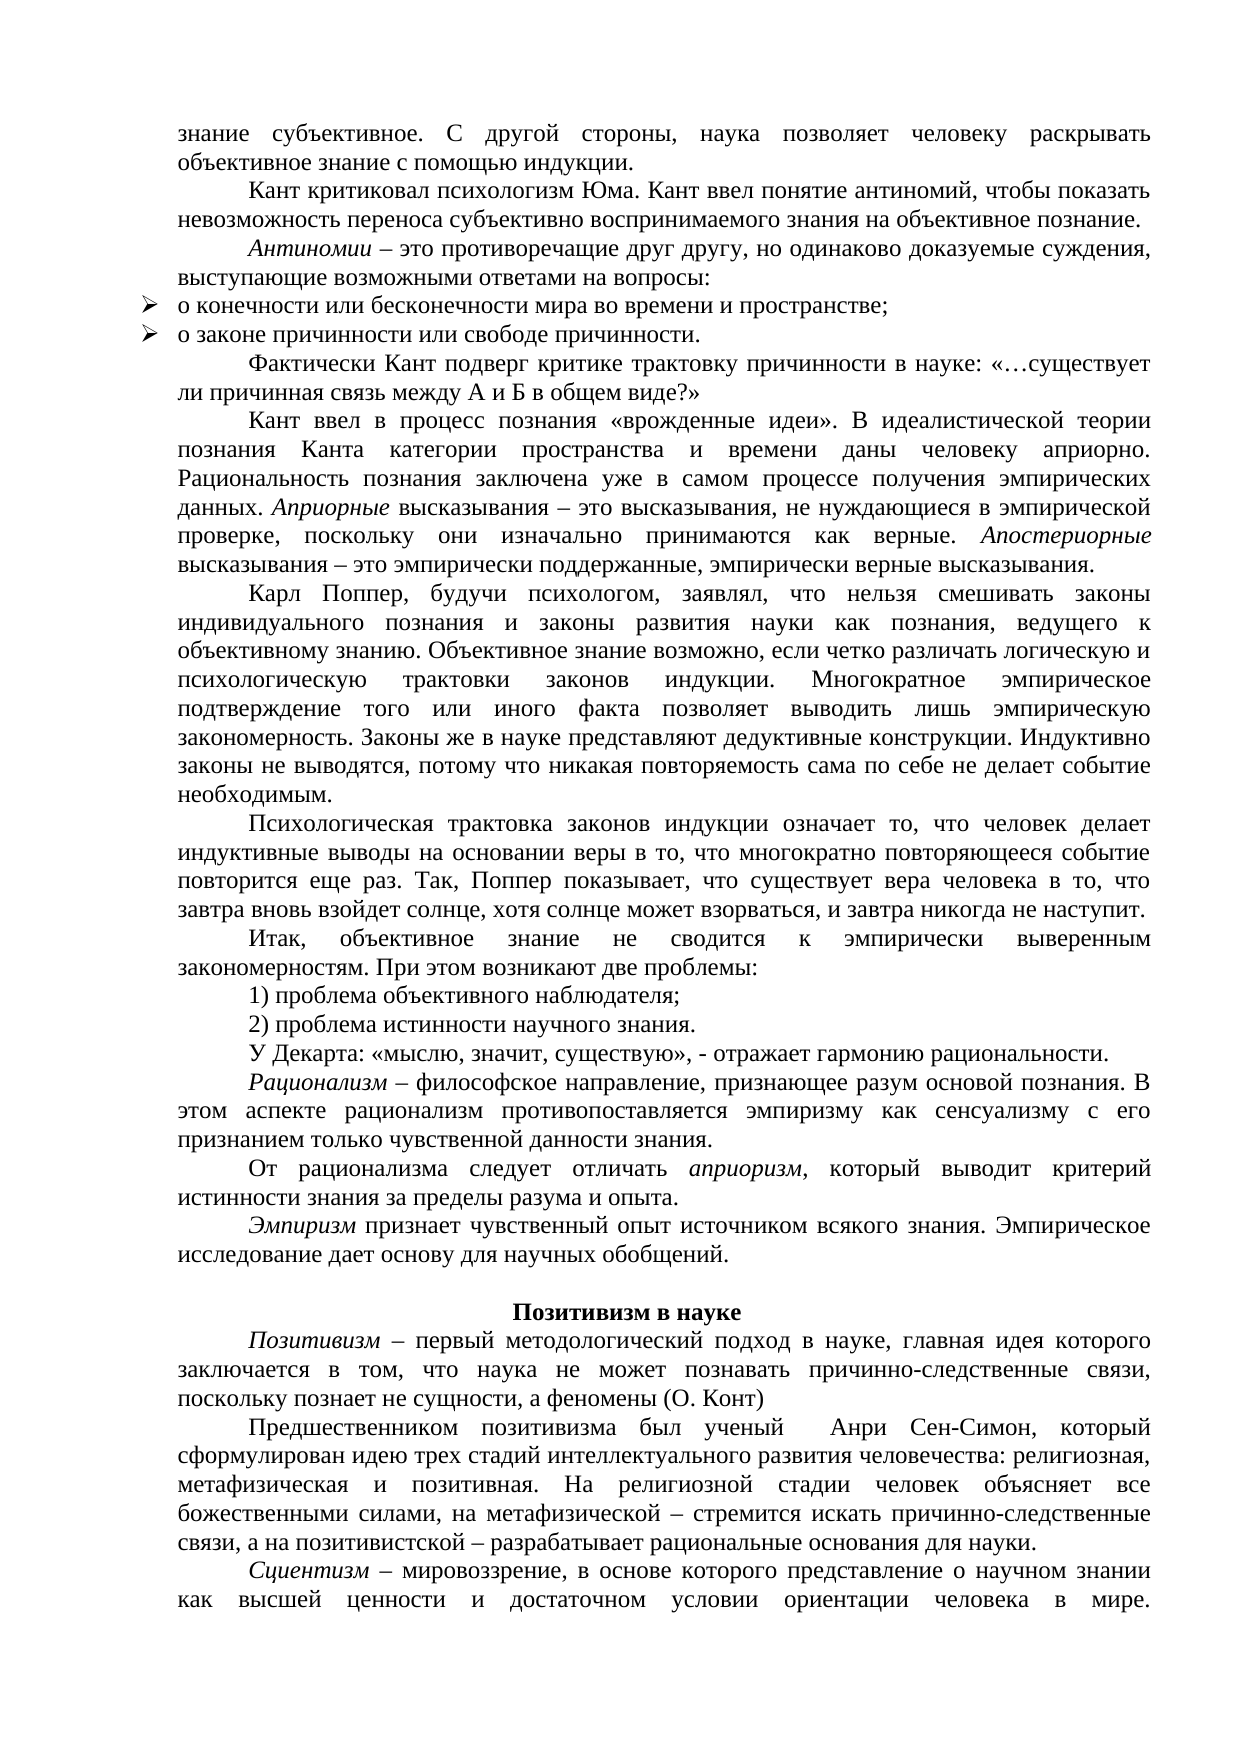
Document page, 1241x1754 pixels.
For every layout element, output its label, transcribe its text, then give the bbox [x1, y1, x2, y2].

text Рационализм – философское направление, признающее разум основой познания. В этом аспекте рационализм противопоставляется эмпиризму как сенсуализму с его признанием только чувственной данности знания. [177, 1067, 1152, 1153]
text От рационализма следует отличать априоризм, который выводит критерий истинности знания за пределы разума и опыта. [177, 1153, 1152, 1211]
text Эмпиризм признает чувственный опыт источником всякого знания. Эмпирическое исследование дает основу для научных обобщений. [177, 1211, 1152, 1268]
text 1) проблема объективного наблюдателя; [177, 981, 1152, 1009]
list о законе причинности или свободе причинности. [140, 319, 1152, 348]
text Итак, объективное знание не сводится к эмпирически выверенным закономерностям. При этом возникают две проблемы: [177, 923, 1152, 981]
text У Декарта: «мыслю, значит, существую», - отражает гармонию рациональности. [177, 1038, 1152, 1067]
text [177, 118, 1152, 176]
text Кант критиковал психологизм Юма. Кант ввел понятие антиномий, чтобы показать невозможность переноса субъективно воспринимаемого знания на объективное познание. [177, 176, 1152, 233]
list о конечности или бесконечности мира во времени и пространстве; [140, 291, 1152, 319]
text Карл Поппер, будучи психологом, заявлял, что нельзя смешивать законы индивидуального познания и законы развития науки как познания, ведущего к объективному знанию. Объективное знание возможно, если четко различать логическую и психологическую трактовки законов индукции. Многократное эмпирическое подтверждение того или иного факта позволяет выводить лишь эмпирическую закономерность. Законы же в науке представляют дедуктивные конструкции. Индуктивно законы не выводятся, потому что никакая повторяемость сама по себе не делает событие необходимым. [177, 578, 1152, 808]
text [177, 1556, 1152, 1613]
text 2) проблема истинности научного знания. [177, 1009, 1152, 1038]
text Позитивизм в науке [102, 1297, 1152, 1326]
text Позитивизм – первый методологический подход в науке, главная идея которого заключается в том, что наука не может познавать причинно-следственные связи, поскольку познает не сущности, а феномены (О. Конт) [177, 1326, 1152, 1412]
text Антиномии – это противоречащие друг другу, но одинаково доказуемые суждения, выступающие возможными ответами на вопросы: [177, 233, 1152, 291]
text Фактически Кант подверг критике трактовку причинности в науке: «…существует ли причинная связь между А и Б в общем виде?» [177, 348, 1152, 406]
text Психологическая трактовка законов индукции означает то, что человек делает индуктивные выводы на основании веры в то, что многократно повторяющееся событие повторится еще раз. Так, Поппер показывает, что существует вера человека в то, что завтра вновь взойдет солнце, хотя солнце может взорваться, и завтра никогда не наступит. [177, 808, 1152, 923]
text Предшественником позитивизма был ученый Анри Сен-Симон, который сформулирован идею трех стадий интеллектуального развития человечества: религиозная, метафизическая и позитивная. На религиозной стадии человек объясняет все божественными силами, на метафизической – стремится искать причинно-следственные связи, а на позитивистской – разрабатывает рациональные основания для науки. [177, 1412, 1152, 1556]
text Кант ввел в процесс познания «врожденные идеи». В идеалистической теории познания Канта категории пространства и времени даны человеку априорно. Рациональность познания заключена уже в самом процессе получения эмпирических данных. Априорные высказывания – это высказывания, не нуждающиеся в эмпирической проверке, поскольку они изначально принимаются как верные. Апостериорные высказывания – это эмпирически поддержанные, эмпирически верные высказывания. [177, 406, 1152, 578]
